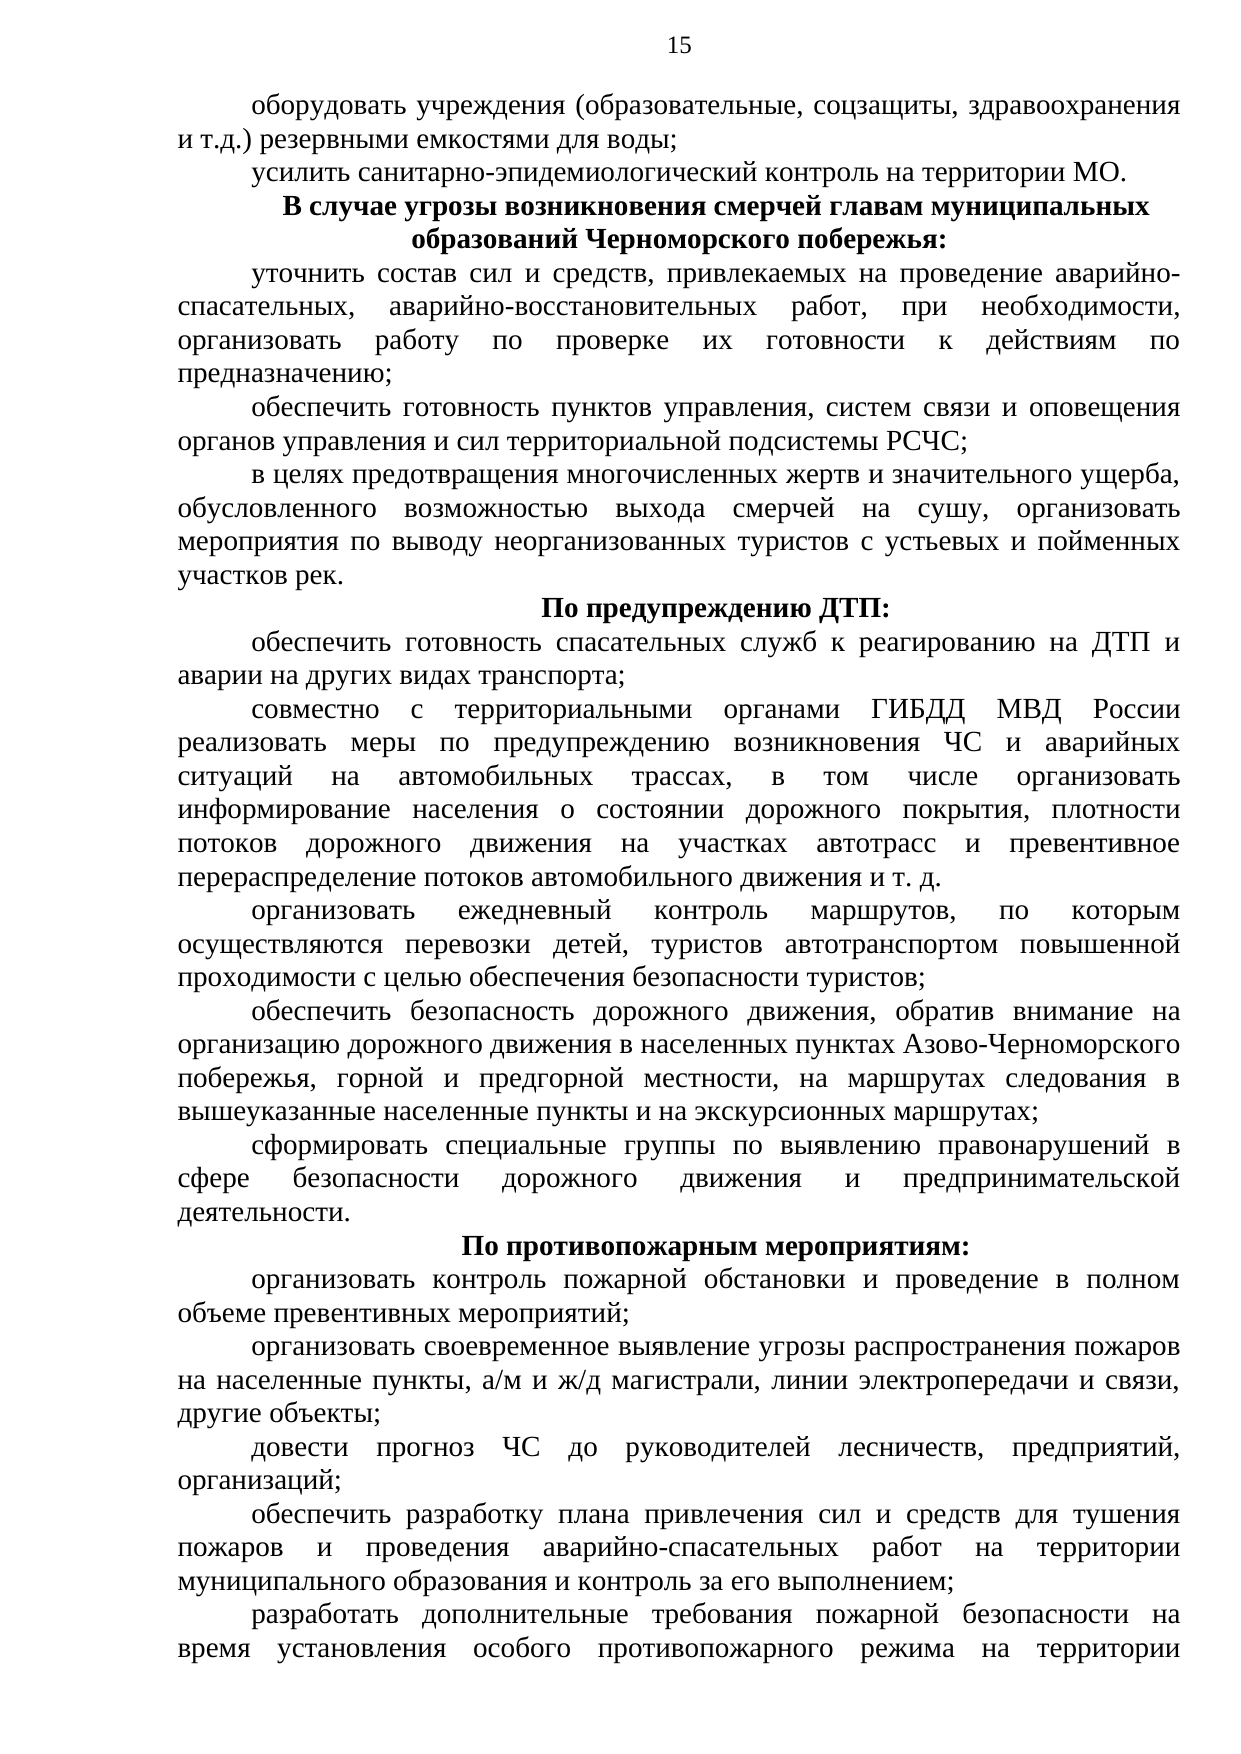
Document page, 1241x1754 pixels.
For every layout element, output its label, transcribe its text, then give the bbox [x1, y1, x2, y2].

text организовать контроль пожарной обстановки и проведение в полном объеме превентивных мероприятий; [177, 1261, 1181, 1328]
text усилить санитарно-эпидемиологический контроль на территории МО. [177, 154, 1181, 188]
text организовать своевременное выявление угрозы распространения пожаров на населенные пункты, а/м и ж/д магистрали, линии электропередачи и связи, другие объекты; [177, 1328, 1181, 1429]
text довести прогноз ЧС до руководителей лесничеств, предприятий, организаций; [177, 1429, 1181, 1496]
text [177, 1597, 1181, 1664]
text обеспечить готовность спасательных служб к реагированию на ДТП и аварии на других видах транспорта; [177, 624, 1181, 691]
text в целях предотвращения многочисленных жертв и значительного ущерба, обусловленного возможностью выхода смерчей на сушу, организовать мероприятия по выводу неорганизованных туристов с устьевых и пойменных участков рек. [177, 456, 1181, 590]
text уточнить состав сил и средств, привлекаемых на проведение аварийно-спасательных, аварийно-восстановительных работ, при необходимости, организовать работу по проверке их готовности к действиям по предназначению; [177, 255, 1181, 389]
text сформировать специальные группы по выявлению правонарушений в сфере безопасности дорожного движения и предпринимательской деятельности. [177, 1127, 1181, 1228]
text организовать ежедневный контроль маршрутов, по которым осуществляются перевозки детей, туристов автотранспортом повышенной проходимости с целью обеспечения безопасности туристов; [177, 892, 1181, 993]
text обеспечить безопасность дорожного движения, обратив внимание на организацию дорожного движения в населенных пунктах Азово-Черноморского побережья, горной и предгорной местности, на маршрутах следования в вышеуказанные населенные пункты и на экскурсионных маршрутах; [177, 993, 1181, 1127]
text По предупреждению ДТП: [177, 590, 1181, 624]
text обеспечить разработку плана привлечения сил и средств для тушения пожаров и проведения аварийно-спасательных работ на территории муниципального образования и контроль за его выполнением; [177, 1496, 1181, 1597]
text совместно с территориальными органами ГИБДД МВД России реализовать меры по предупреждению возникновения ЧС и аварийных ситуаций на автомобильных трассах, в том числе организовать информирование населения о состоянии дорожного покрытия, плотности потоков дорожного движения на участках автотрасс и превентивное перераспределение потоков автомобильного движения и т. д. [177, 691, 1181, 892]
text По противопожарным мероприятиям: [177, 1228, 1181, 1261]
text В случае угрозы возникновения смерчей главам муниципальных образований Черноморского побережья: [177, 188, 1181, 255]
text обеспечить готовность пунктов управления, систем связи и оповещения органов управления и сил территориальной подсистемы РСЧС; [177, 389, 1181, 456]
text оборудовать учреждения (образовательные, соцзащиты, здравоохранения и т.д.) резервными емкостями для воды; [177, 58, 1181, 154]
